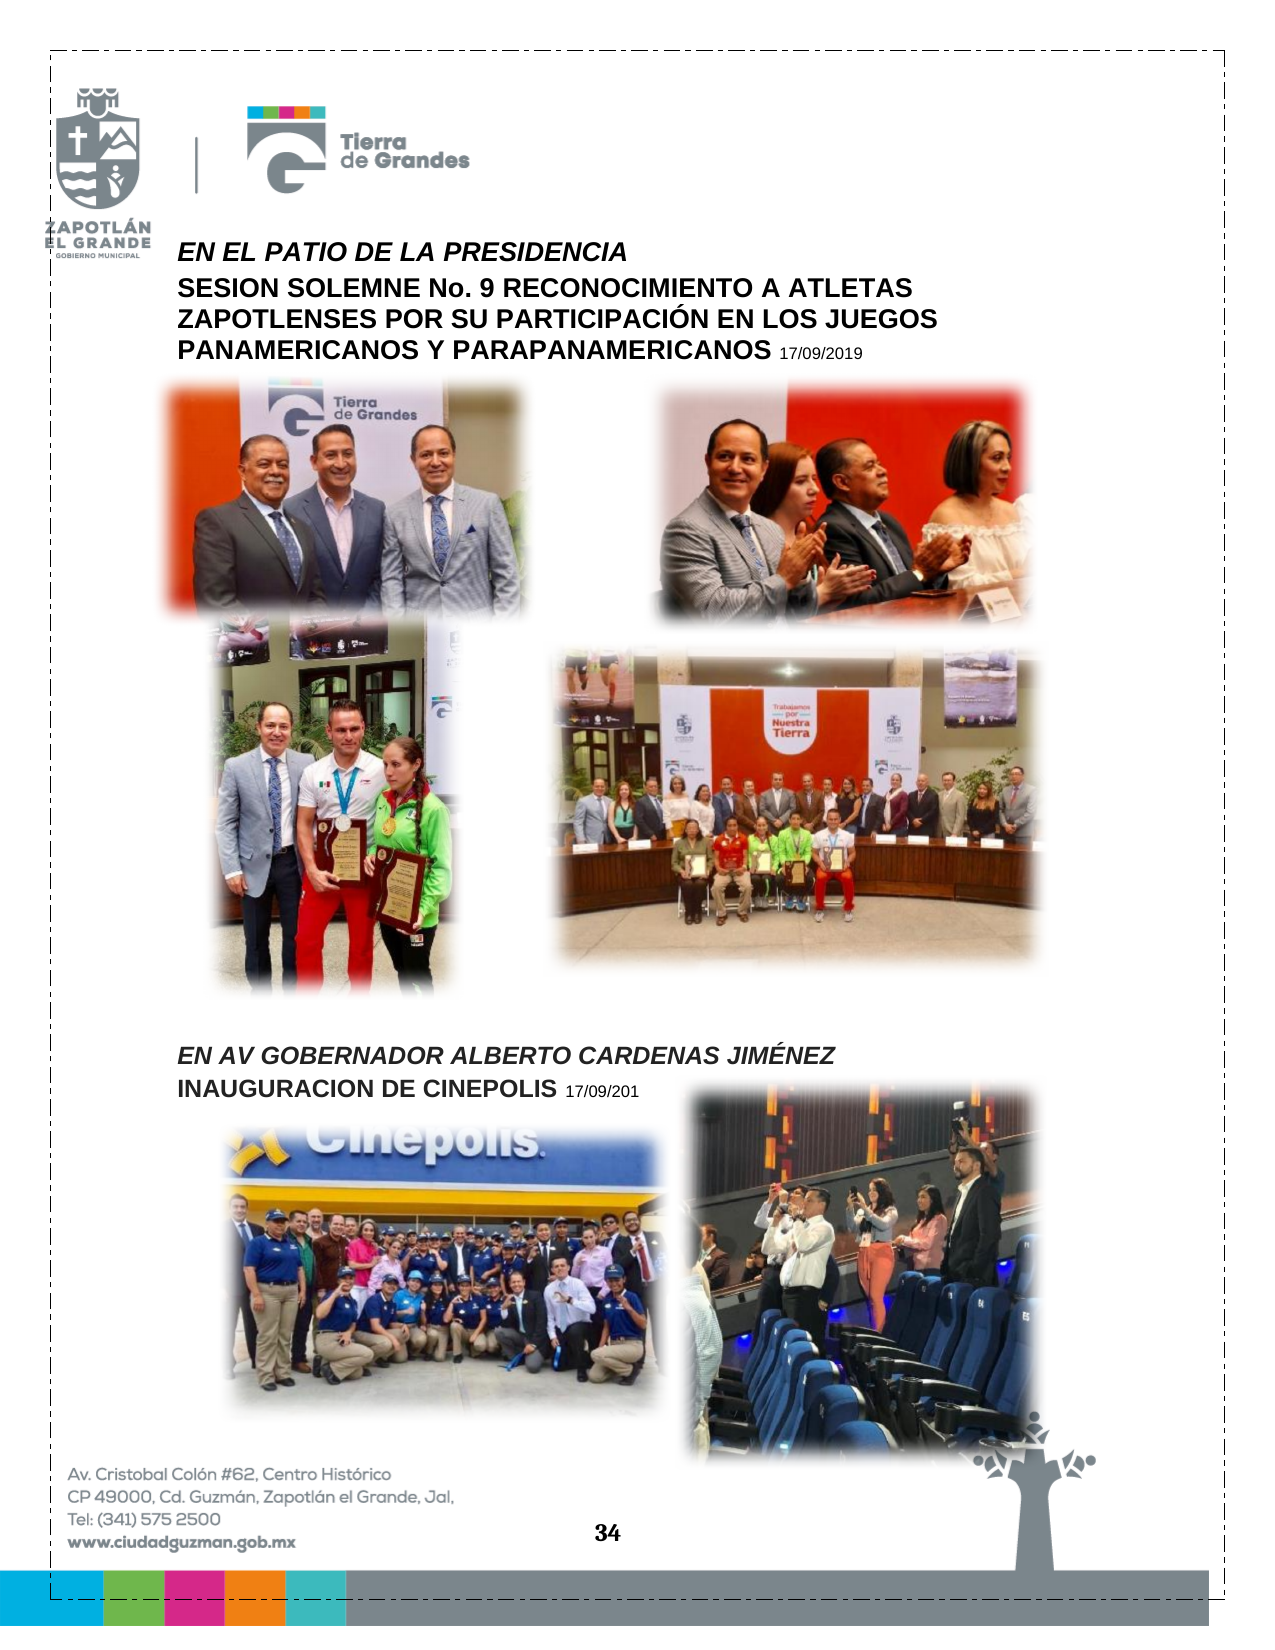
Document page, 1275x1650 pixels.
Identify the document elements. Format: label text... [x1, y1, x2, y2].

text EN EL PATIO DE LA PRESIDENCIA [177, 236, 1039, 267]
picture [0, 28, 1246, 1650]
text SESION SOLEMNE No. 9 RECONOCIMIENTO A ATLETAS ZAPOTLENSES POR SU PARTICIPACIÓN EN LOS JUEGOS PANAMERICANOS Y PARAPANAMERICANOS 17/09/2019 [177, 272, 1039, 365]
text EN AV GOBERNADOR ALBERTO CARDENAS JIMÉNEZ [177, 1041, 1039, 1069]
text INAUGURACION DE CINEPOLIS 17/09/201 [177, 1073, 1039, 1102]
